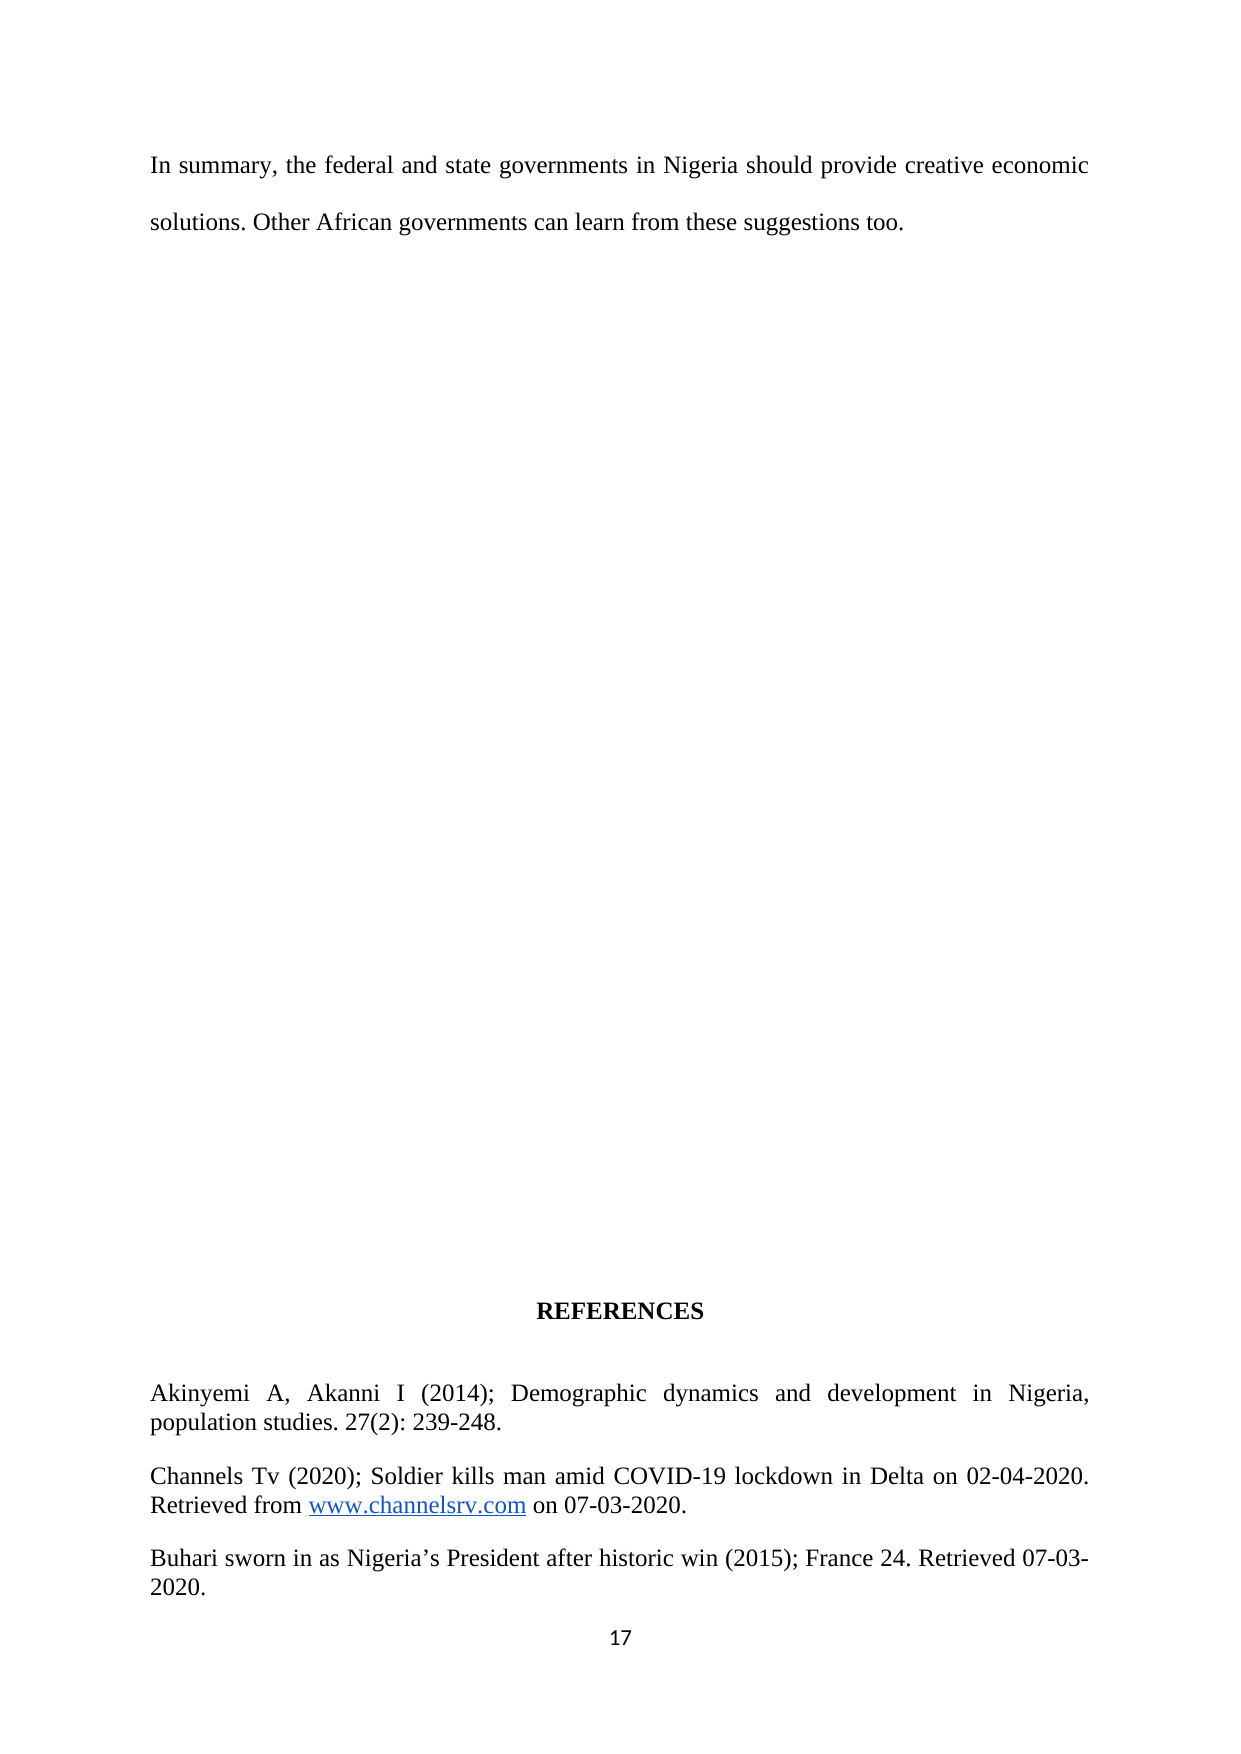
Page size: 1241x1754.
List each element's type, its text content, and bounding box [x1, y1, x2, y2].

subtitle REFERENCES [150, 1296, 1090, 1325]
text Channels Tv (2020); Soldier kills man amid COVID-19 lockdown in Delta on 02-04-2020. Retrieved from www.channelsrv.com on 07-03-2020. [150, 1461, 1090, 1518]
text Buhari sworn in as Nigeria’s President after historic win (2015); France 24. Retrieved 07-03-2020. [150, 1543, 1090, 1601]
text Akinyemi A, Akanni I (2014); Demographic dynamics and development in Nigeria, population studies. 27(2): 239-248. [150, 1378, 1090, 1436]
text In summary, the federal and state governments in Nigeria should provide creative economic solutions. Other African governments can learn from these suggestions too. [150, 150, 1090, 236]
